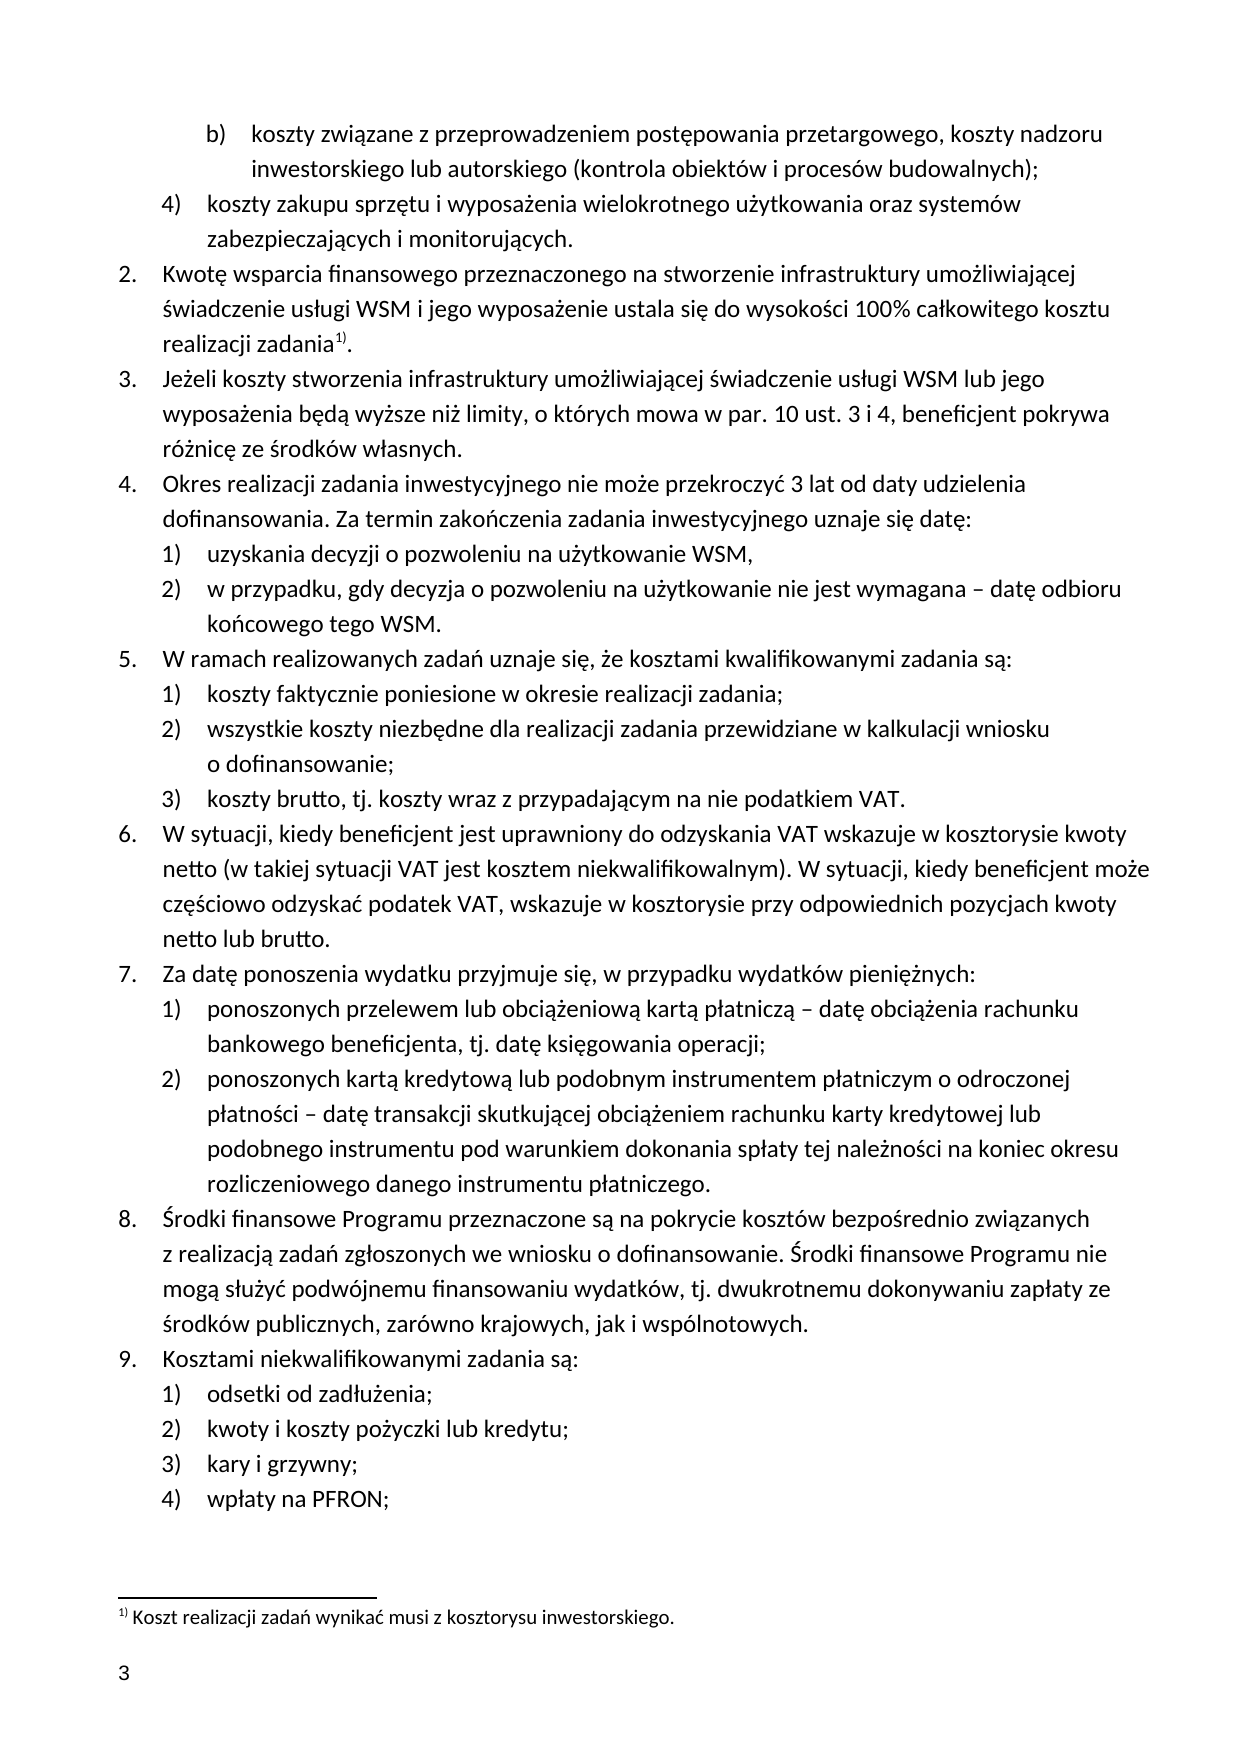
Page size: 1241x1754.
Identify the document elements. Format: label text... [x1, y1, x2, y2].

list Za datę ponoszenia wydatku przyjmuje się, w przypadku wydatków pieniężnych: [118, 958, 1152, 989]
list odsetki od zadłużenia; [161, 1378, 1152, 1409]
list Środki finansowe Programu przeznaczone są na pokrycie kosztów bezpośrednio związanych z realizacją zadań zgłoszonych we wniosku o dofinansowanie. Środki finansowe Programu nie mogą służyć podwójnemu finansowaniu wydatków, tj. dwukrotnemu dokonywaniu zapłaty ze środków publicznych, zarówno krajowych, jak i wspólnotowych. [118, 1203, 1152, 1339]
list koszty związane z przeprowadzeniem postępowania przetargowego, koszty nadzoru inwestorskiego lub autorskiego (kontrola obiektów i procesów budowalnych); [206, 118, 1152, 184]
list W sytuacji, kiedy beneficjent jest uprawniony do odzyskania VAT wskazuje w kosztorysie kwoty netto (w takiej sytuacji VAT jest kosztem niekwalifikowalnym). W sytuacji, kiedy beneficjent może częściowo odzyskać podatek VAT, wskazuje w kosztorysie przy odpowiednich pozycjach kwoty netto lub brutto. [118, 818, 1152, 954]
list Kwotę wsparcia finansowego przeznaczonego na stworzenie infrastruktury umożliwiającej świadczenie usługi WSM i jego wyposażenie ustala się do wysokości 100% całkowitego kosztu realizacji zadania). [118, 258, 1152, 359]
list ponoszonych kartą kredytową lub podobnym instrumentem płatniczym o odroczonej płatności – datę transakcji skutkującej obciążeniem rachunku karty kredytowej lub podobnego instrumentu pod warunkiem dokonania spłaty tej należności na koniec okresu rozliczeniowego danego instrumentu płatniczego. [161, 1063, 1152, 1199]
list W ramach realizowanych zadań uznaje się, że kosztami kwalifikowanymi zadania są: [118, 643, 1152, 674]
list Okres realizacji zadania inwestycyjnego nie może przekroczyć 3 lat od daty udzielenia dofinansowania. Za termin zakończenia zadania inwestycyjnego uznaje się datę: [118, 468, 1152, 534]
list kwoty i koszty pożyczki lub kredytu; [161, 1413, 1152, 1444]
list Jeżeli koszty stworzenia infrastruktury umożliwiającej świadczenie usługi WSM lub jego wyposażenia będą wyższe niż limity, o których mowa w par. 10 ust. 3 i 4, beneficjent pokrywa różnicę ze środków własnych. [118, 363, 1152, 464]
list wszystkie koszty niezbędne dla realizacji zadania przewidziane w kalkulacji wniosku o dofinansowanie; [161, 713, 1152, 779]
list w przypadku, gdy decyzja o pozwoleniu na użytkowanie nie jest wymagana – datę odbioru końcowego tego WSM. [161, 573, 1152, 639]
list Kosztami niekwalifikowanymi zadania są: [118, 1343, 1152, 1374]
list koszty faktycznie poniesione w okresie realizacji zadania; [161, 678, 1152, 709]
list uzyskania decyzji o pozwoleniu na użytkowanie WSM, [161, 538, 1152, 569]
list koszty zakupu sprzętu i wyposażenia wielokrotnego użytkowania oraz systemów zabezpieczających i monitorujących. [161, 188, 1152, 254]
list ponoszonych przelewem lub obciążeniową kartą płatniczą – datę obciążenia rachunku bankowego beneficjenta, tj. datę księgowania operacji; [161, 993, 1152, 1059]
list kary i grzywny; [161, 1448, 1152, 1479]
list koszty brutto, tj. koszty wraz z przypadającym na nie podatkiem VAT. [161, 783, 1152, 814]
list wpłaty na PFRON; [161, 1483, 1152, 1514]
